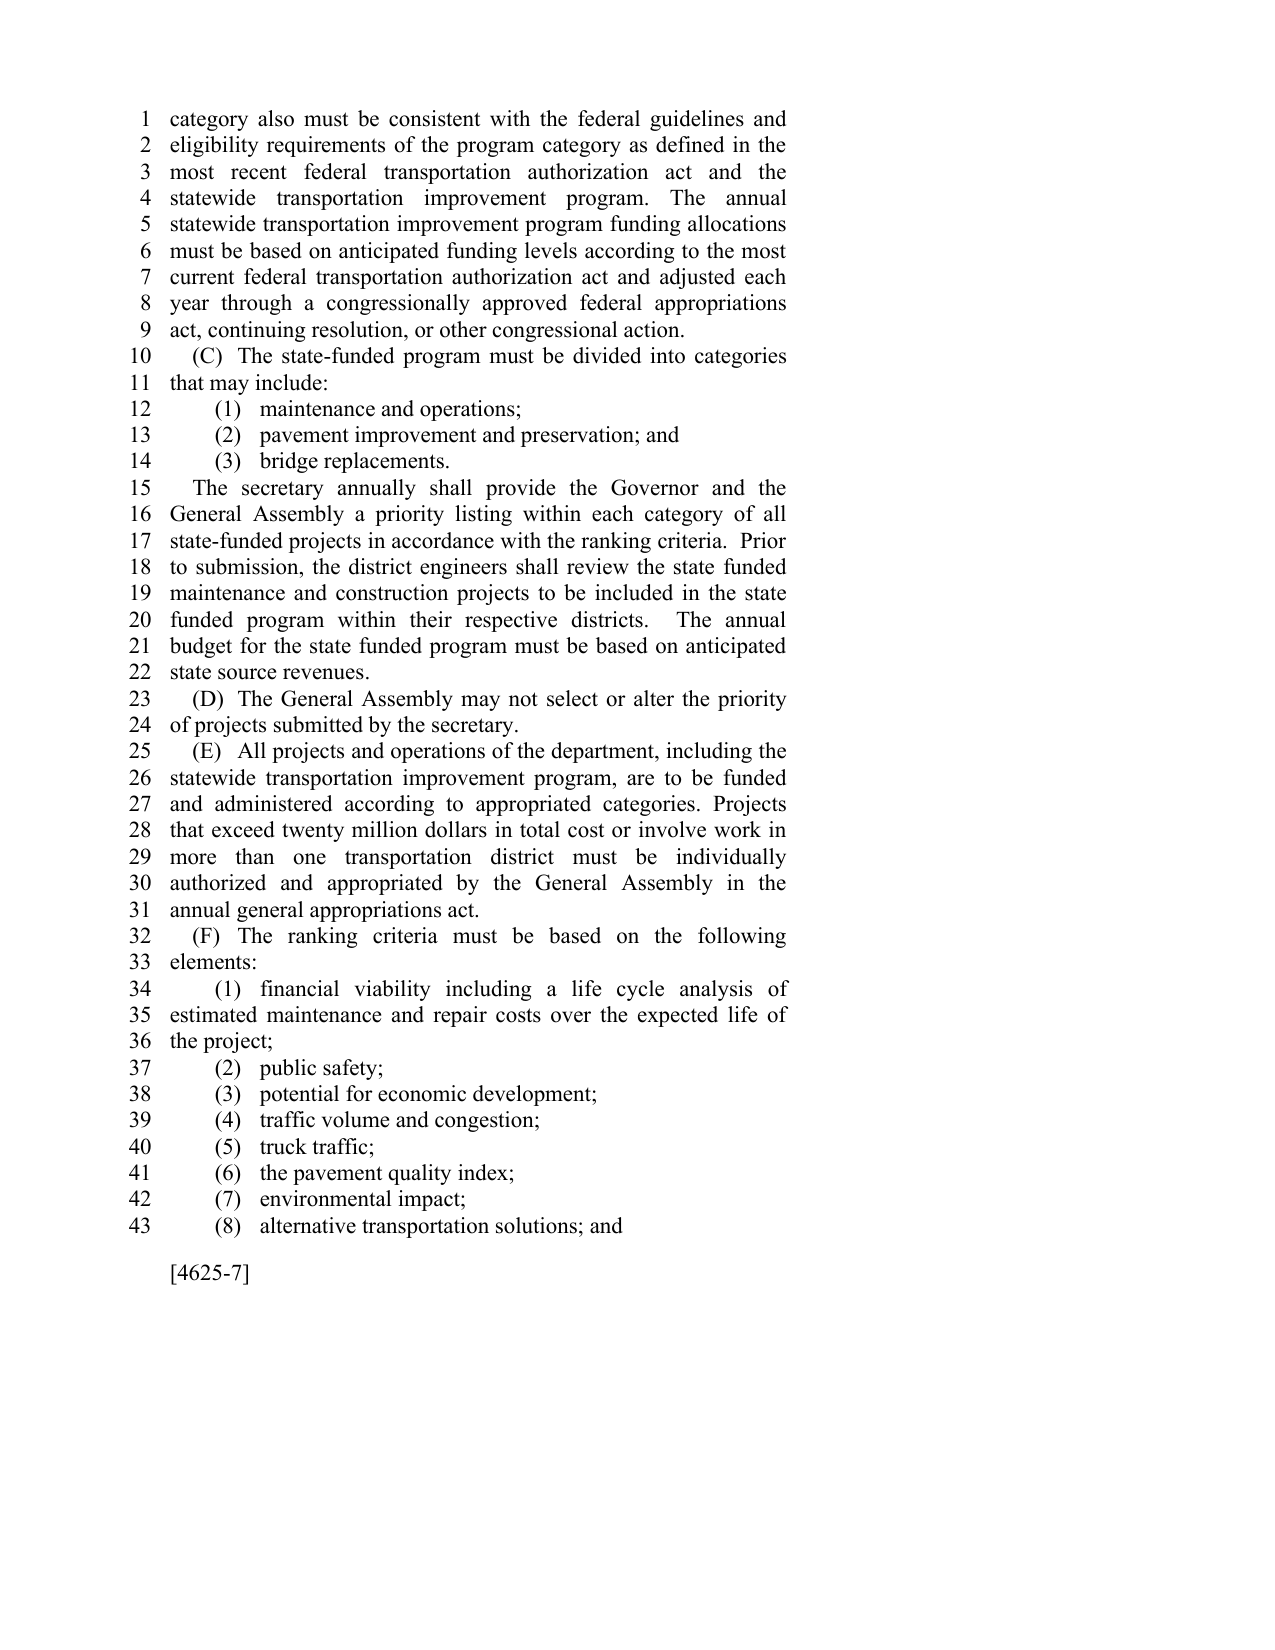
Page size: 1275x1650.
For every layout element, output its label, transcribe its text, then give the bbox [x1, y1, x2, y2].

text (F) The ranking criteria must be based on the following elements: [169, 922, 787, 975]
text (E) All projects and operations of the department, including the statewide transportation improvement program, are to be funded and administered according to appropriated categories. Projects that exceed twenty million dollars in total cost or involve work in more than one transportation district must be individually authorized and appropriated by the General Assembly in the annual general appropriations act. [169, 737, 787, 922]
text (6) the pavement quality index; [169, 1159, 787, 1186]
text (2) public safety; [169, 1054, 787, 1080]
text (3) bridge replacements. [169, 448, 787, 474]
text (5) truck traffic; [169, 1133, 787, 1159]
text The secretary annually shall provide the Governor and the General Assembly a priority listing within each category of all state-funded projects in accordance with the ranking criteria. Prior to submission, the district engineers shall review the state funded maintenance and construction projects to be included in the state funded program within their respective districts. The annual budget for the state funded program must be based on anticipated state source revenues. [169, 474, 787, 685]
text (4) traffic volume and congestion; [169, 1106, 787, 1133]
text (2) pavement improvement and preservation; and [169, 421, 787, 448]
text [169, 105, 787, 342]
text (7) environmental impact; [169, 1186, 787, 1212]
text (D) The General Assembly may not select or alter the priority of projects submitted by the secretary. [169, 685, 787, 737]
text (1) maintenance and operations; [169, 395, 787, 421]
text (3) potential for economic development; [169, 1080, 787, 1106]
text (C) The state-funded program must be divided into categories that may include: [169, 342, 787, 395]
text (8) alternative transportation solutions; and [169, 1212, 787, 1238]
text (1) financial viability including a life cycle analysis of estimated maintenance and repair costs over the expected life of the project; [169, 975, 787, 1054]
